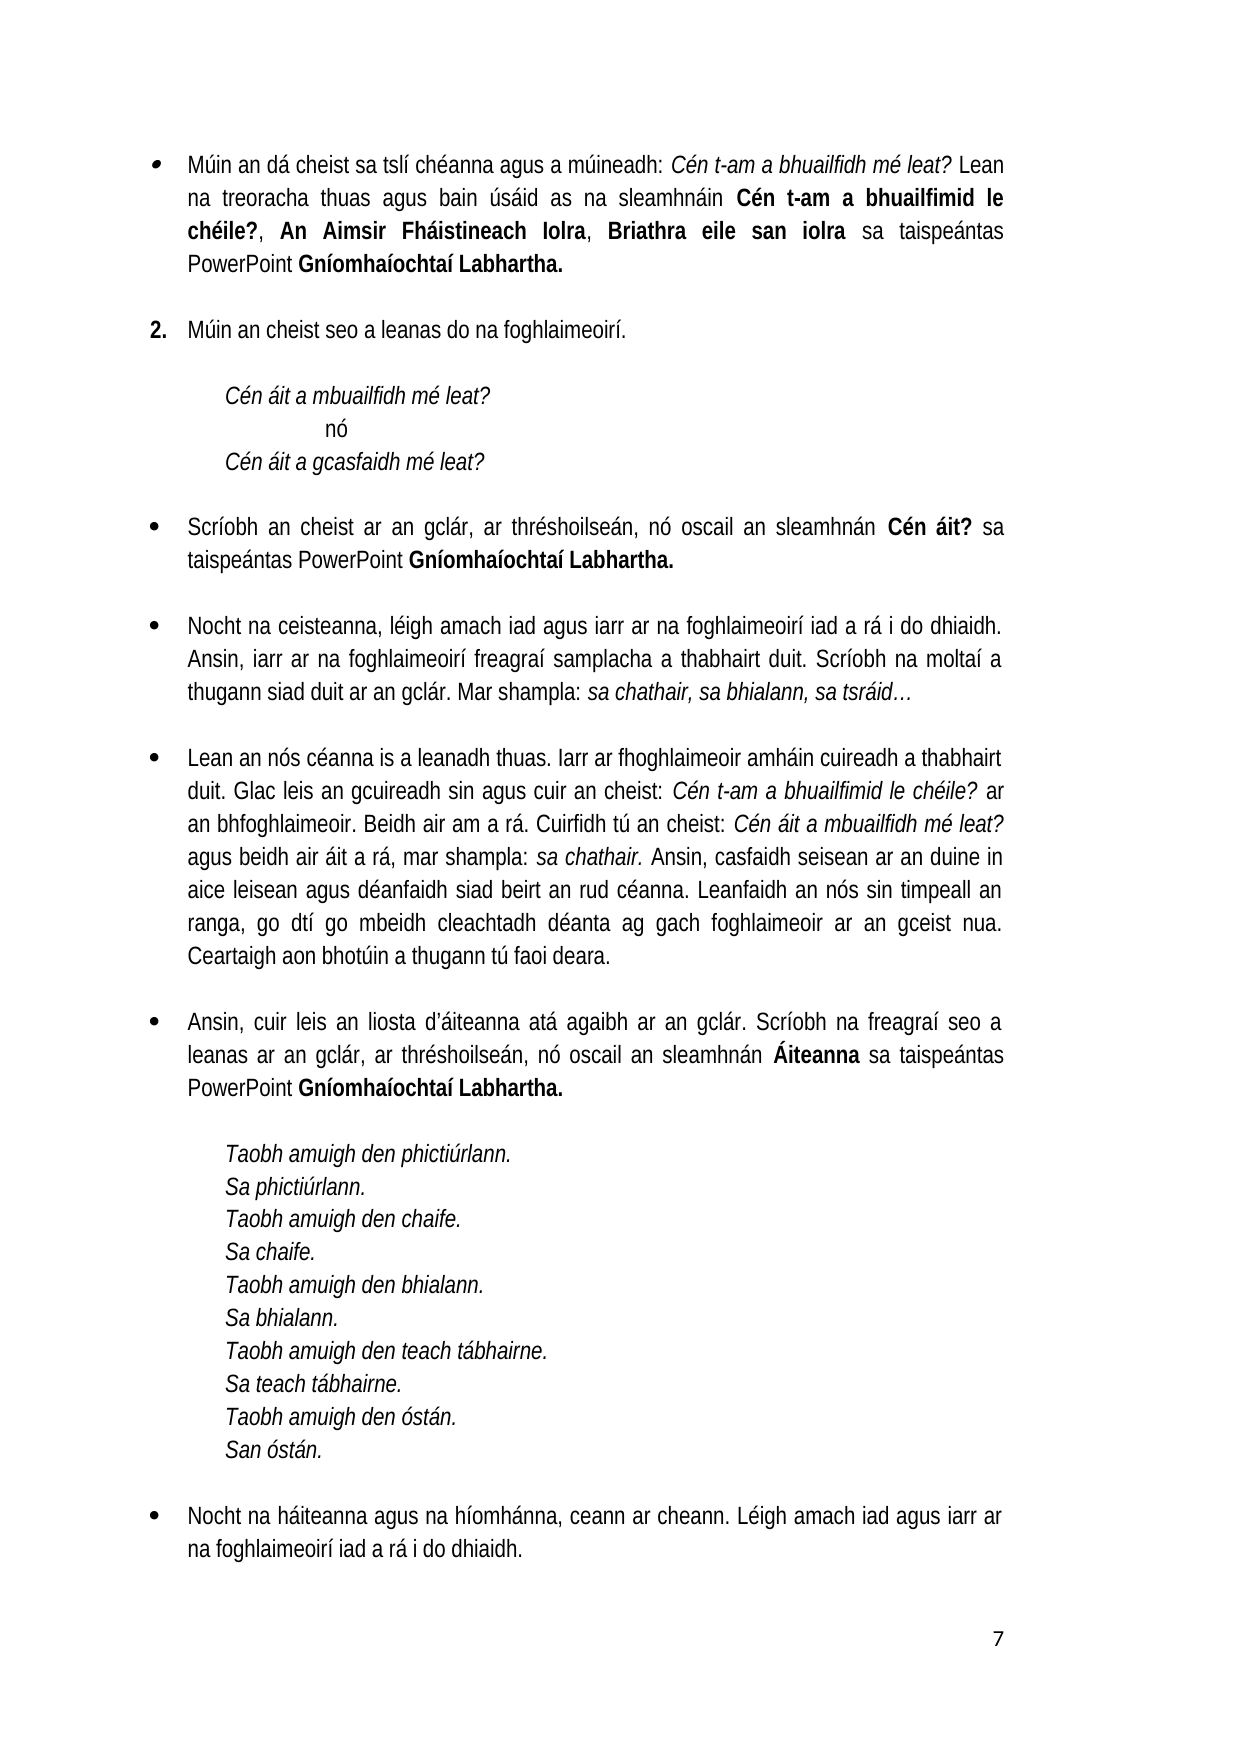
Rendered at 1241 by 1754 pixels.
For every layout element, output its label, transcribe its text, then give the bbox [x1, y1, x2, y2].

text Taobh amuigh den chaife. [150, 1204, 1004, 1233]
list Múin an cheist seo a leanas do na foghlaimeoirí. [150, 315, 1004, 343]
list Nocht na háiteanna agus na híomhánna, ceann ar cheann. Léigh amach iad agus iarr ar na foghlaimeoirí iad a rá i do dhiaidh. [150, 1501, 1004, 1562]
list Ansin, cuir leis an liosta d’áiteanna atá agaibh ar an gclár. Scríobh na freagraí seo a leanas ar an gclár, ar thréshoilseán, nó oscail an sleamhnán Áiteanna sa taispeántas PowerPoint Gníomhaíochtaí Labhartha. [150, 1007, 1004, 1101]
text San óstán. [150, 1435, 1004, 1463]
text Taobh amuigh den óstán. [150, 1402, 1004, 1431]
text Taobh amuigh den teach tábhairne. [150, 1336, 1004, 1365]
text Sa bhialann. [150, 1303, 1004, 1332]
text Sa chaife. [150, 1237, 1004, 1266]
list Nocht na ceisteanna, léigh amach iad agus iarr ar na foghlaimeoirí iad a rá i do dhiaidh. Ansin, iarr ar na foghlaimeoirí freagraí samplacha a thabhairt duit. Scríobh na moltaí a thugann siad duit ar an gclár. Mar shampla: sa chathair, sa bhialann, sa tsráid… [150, 611, 1004, 706]
text Sa phictiúrlann. [150, 1172, 1004, 1200]
text Cén áit a gcasfaidh mé leat? [150, 446, 1004, 475]
list Scríobh an cheist ar an gclár, ar thréshoilseán, nó oscail an sleamhnán Cén áit? sa taispeántas PowerPoint Gníomhaíochtaí Labhartha. [150, 512, 1004, 574]
text Sa teach tábhairne. [150, 1369, 1004, 1398]
list Lean an nós céanna is a leanadh thuas. Iarr ar fhoghlaimeoir amháin cuireadh a thabhairt duit. Glac leis an gcuireadh sin agus cuir an cheist: Cén t-am a bhuailfimid le chéile? ar an bhfoghlaimeoir. Beidh air am a rá. Cuirfidh tú an cheist: Cén áit a mbuailfidh mé leat? agus beidh air áit a rá, mar shampla: sa chathair. Ansin, casfaidh seisean ar an duine in aice leisean agus déanfaidh siad beirt an rud céanna. Leanfaidh an nós sin timpeall an ranga, go dtí go mbeidh cleachtadh déanta ag gach foghlaimeoir ar an gceist nua. Ceartaigh aon bhotúin a thugann tú faoi deara. [150, 743, 1004, 969]
text Taobh amuigh den phictiúrlann. [150, 1139, 1004, 1167]
list Múin an dá cheist sa tslí chéanna agus a múineadh: Cén t-am a bhuailfidh mé leat? Lean na treoracha thuas agus bain úsáid as na sleamhnáin Cén t-am a bhuailfimid le chéile?, An Aimsir Fháistineach Iolra, Briathra eile san iolra sa taispeántas PowerPoint Gníomhaíochtaí Labhartha. [150, 150, 1004, 278]
text nó [267, 413, 1004, 442]
text Cén áit a mbuailfidh mé leat? [208, 381, 1004, 409]
text Taobh amuigh den bhialann. [150, 1270, 1004, 1299]
